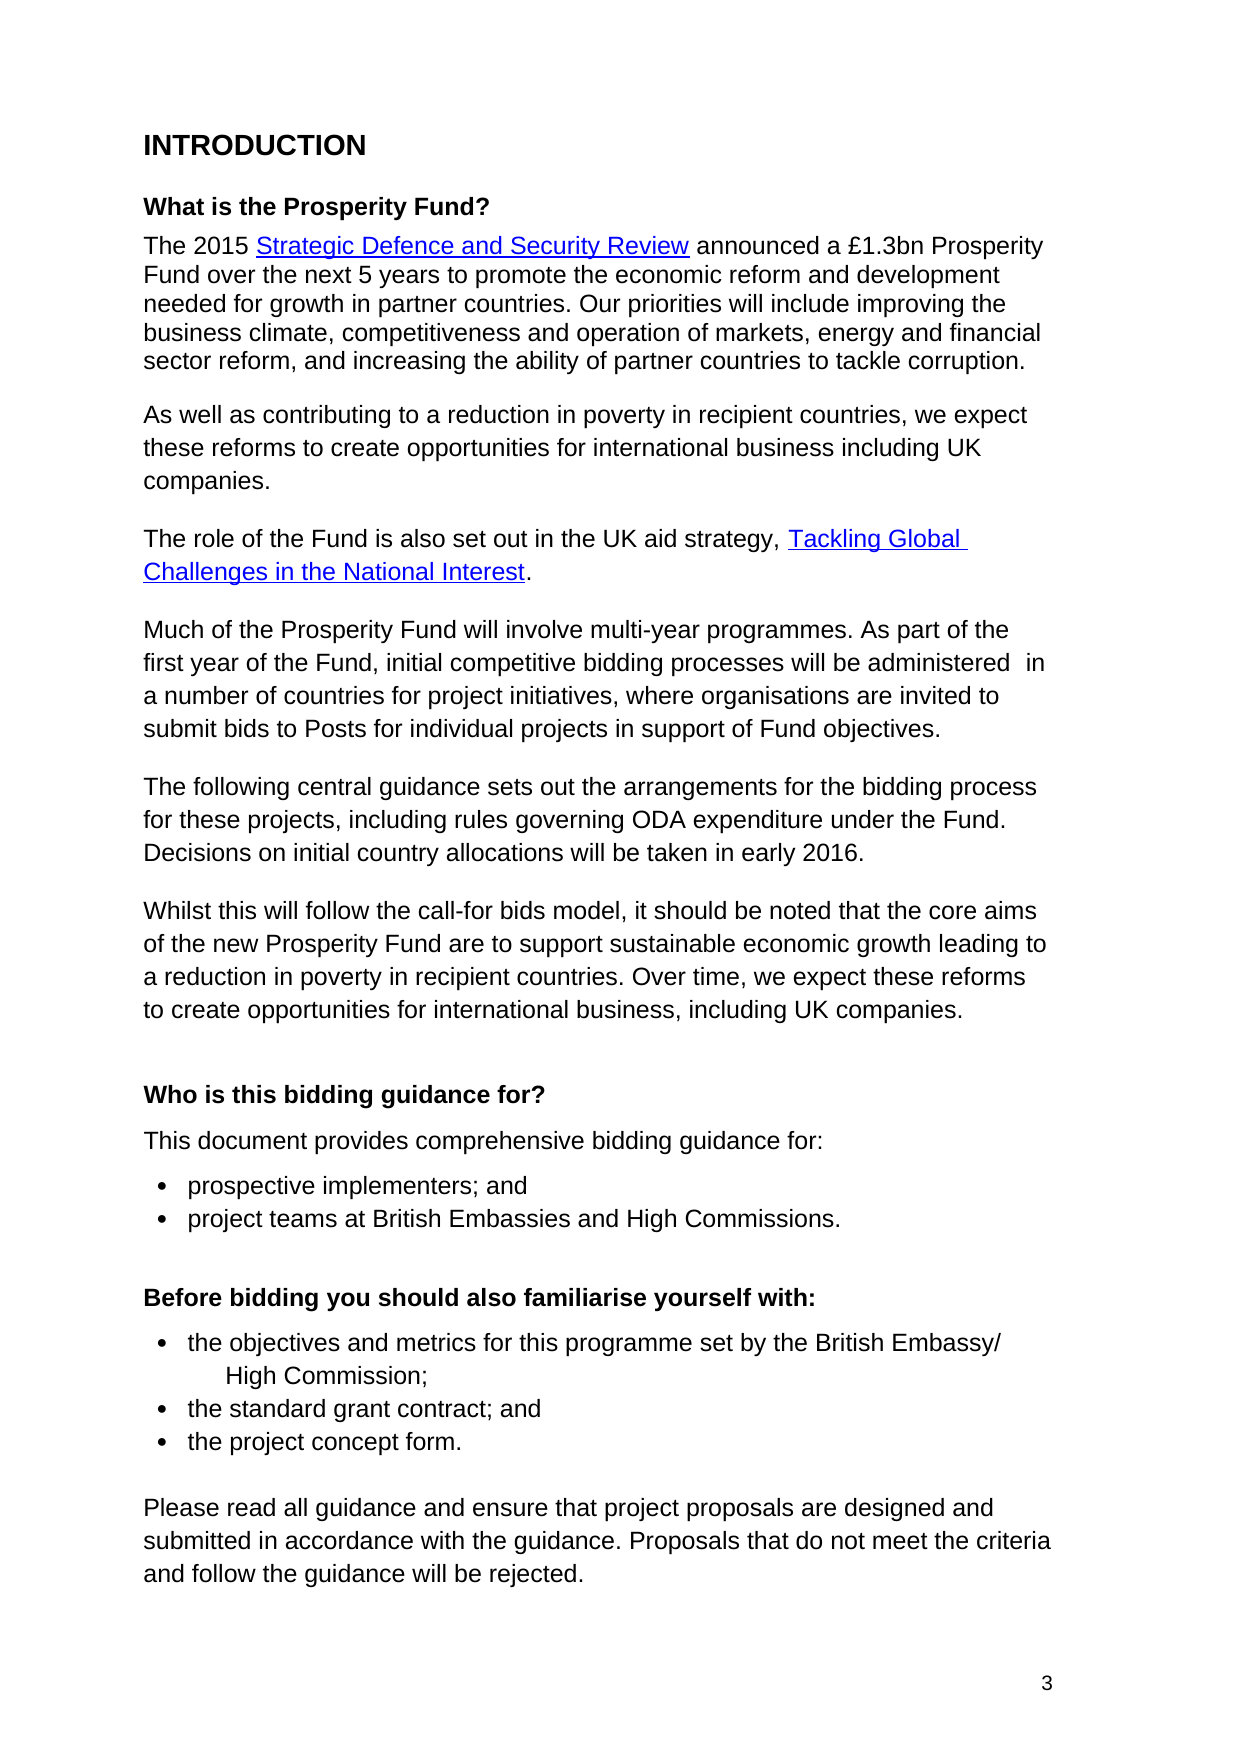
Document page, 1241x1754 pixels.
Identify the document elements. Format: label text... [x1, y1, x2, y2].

list project teams at British Embassies and High Commissions. [158, 1204, 1053, 1233]
subtitle The role of the Fund is also set out in the UK aid strategy, Tackling Global Challenges in the National Interest. [143, 524, 1053, 586]
list the objectives and metrics for this programme set by the British Embassy/ High Commission; [158, 1328, 1053, 1390]
text Who is this bidding guidance for? [143, 1080, 1053, 1109]
subtitle As well as contributing to a reduction in poverty in recipient countries, we expect these reforms to create opportunities for international business including UK companies. [143, 400, 1053, 495]
text Before bidding you should also familiarise yourself with: [143, 1283, 1053, 1311]
list the project concept form. [158, 1427, 1053, 1456]
subtitle Much of the Prosperity Fund will involve multi-year programmes. As part of the first year of the Fund, initial competitive bidding processes will be administered in a number of countries for project initiatives, where organisations are invited to submit bids to Posts for individual projects in support of Fund objectives. [143, 615, 1053, 743]
text Please read all guidance and ensure that project proposals are designed and submitted in accordance with the guidance. Proposals that do not meet the criteria and follow the guidance will be rejected. [143, 1493, 1053, 1588]
subtitle The following central guidance sets out the arrangements for the bidding process for these projects, including rules governing ODA expenditure under the Fund. Decisions on initial country allocations will be taken in early 2016. [143, 772, 1053, 867]
list the standard grant contract; and [158, 1394, 1053, 1423]
subtitle INTRODUCTION [143, 128, 1053, 162]
list prospective implementers; and [158, 1171, 1053, 1200]
subtitle Whilst this will follow the call-for bids model, it should be noted that the core aims of the new Prosperity Fund are to support sustainable economic growth leading to a reduction in poverty in recipient countries. Over time, we expect these reforms to create opportunities for international business, including UK companies. [143, 896, 1053, 1024]
text This document provides comprehensive bidding guidance for: [143, 1126, 1053, 1154]
subtitle What is the Prosperity Fund? [143, 192, 1053, 221]
text The 2015 Strategic Defence and Security Review announced a £1.3bn Prosperity Fund over the next 5 years to promote the economic reform and development needed for growth in partner countries. Our priorities will include improving the business climate, competitiveness and operation of markets, energy and financial sector reform, and increasing the ability of partner countries to tackle corruption. [143, 231, 1053, 375]
